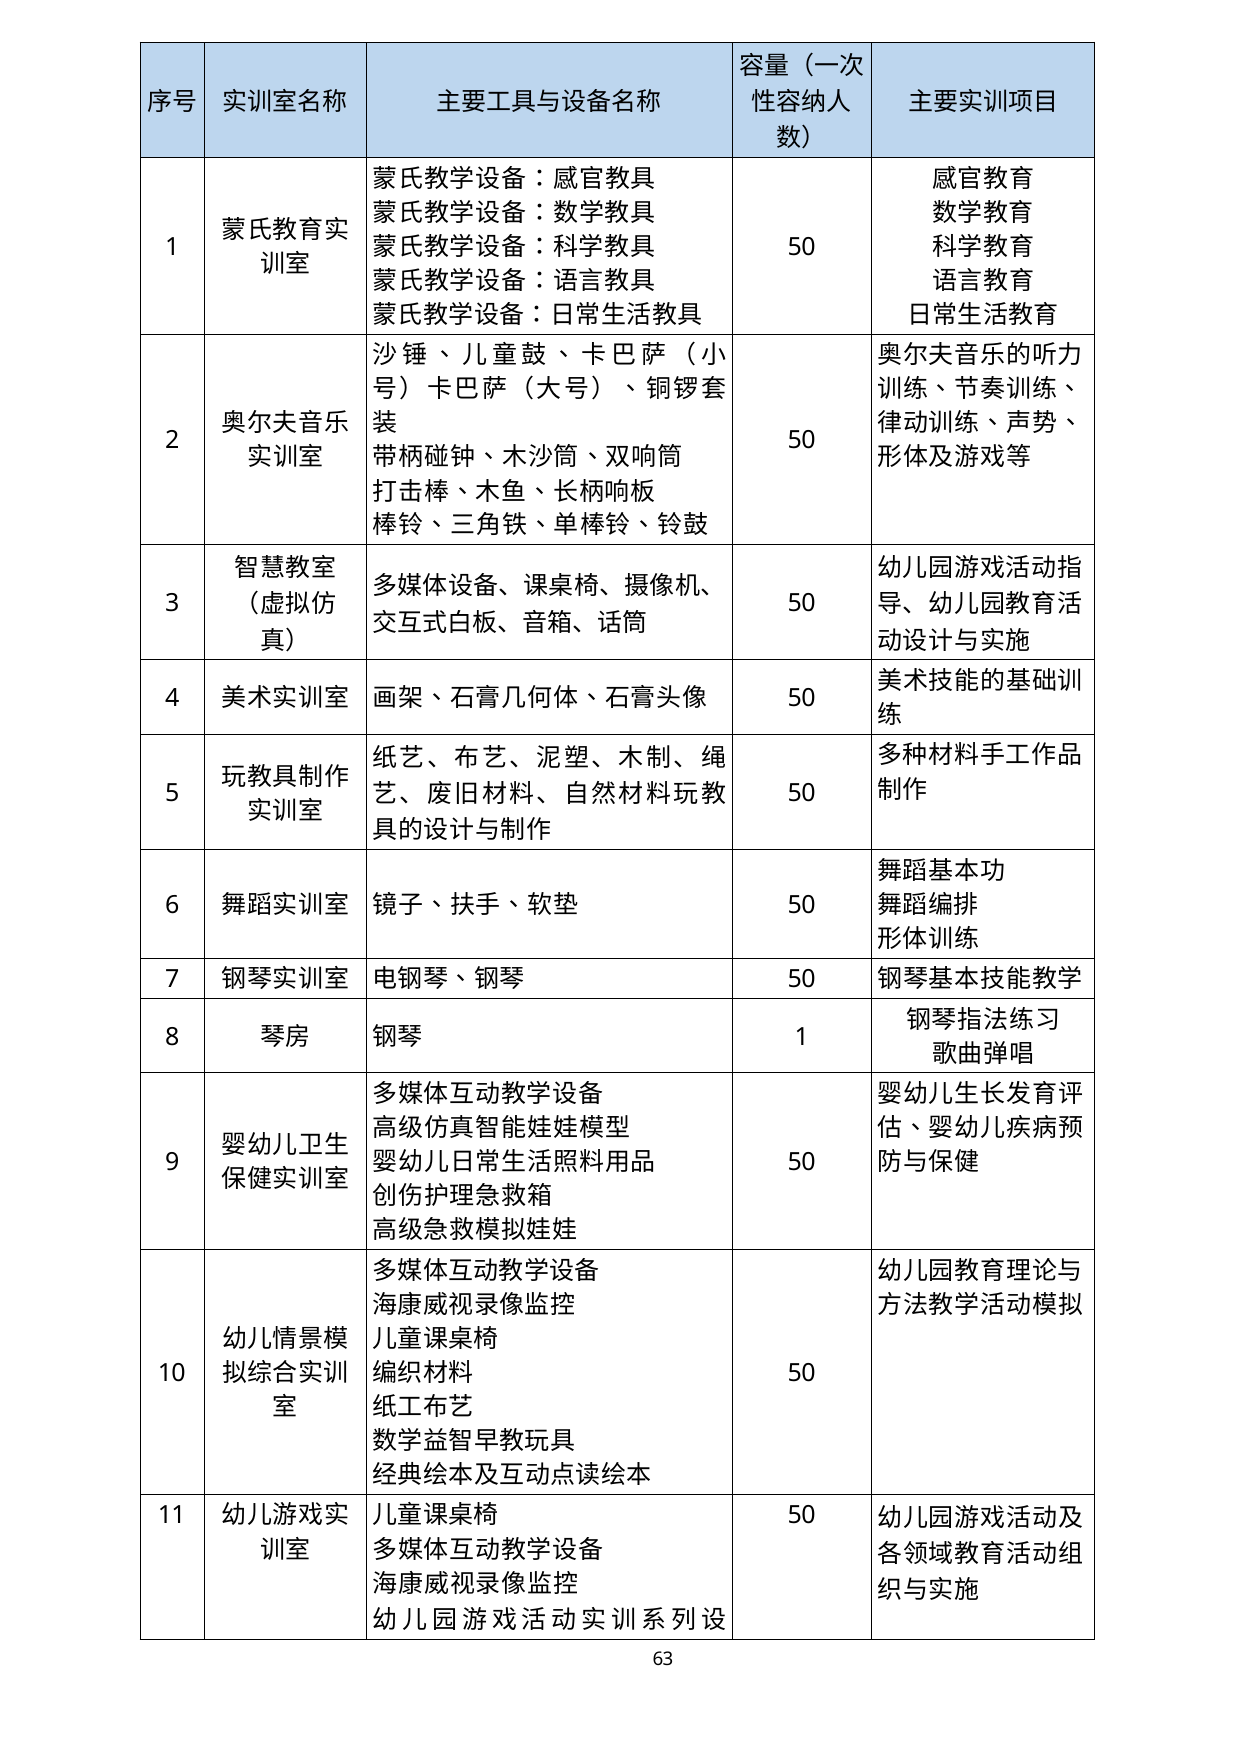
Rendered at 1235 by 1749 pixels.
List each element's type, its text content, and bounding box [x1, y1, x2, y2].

table_cell 多媒体互动教学设备 高级仿真智能娃娃模型 婴幼儿日常生活照料用品 创伤护理急救箱 高级急救模拟娃娃 [367, 1073, 732, 1249]
table_cell 钢琴指法练习 歌曲弹唱 [872, 999, 1094, 1072]
table_cell 8 [141, 999, 204, 1072]
table_cell 多媒体互动教学设备 海康威视录像监控 儿童课桌椅 编织材料 纸工布艺 数学益智早教玩具 经典绘本及互动点读绘本 [367, 1250, 732, 1494]
table_cell 2 [141, 335, 204, 544]
table_cell 婴幼儿卫生保健实训室 [205, 1073, 366, 1249]
table_cell 舞蹈基本功 舞蹈编排 形体训练 [872, 850, 1094, 957]
table_header 序号 [141, 43, 204, 157]
table_cell 美术实训室 [205, 660, 366, 734]
table_cell 11 [141, 1495, 204, 1638]
table_cell 钢琴 [367, 999, 732, 1072]
table_cell 50 [733, 335, 871, 544]
table_header 容量（一次性容纳人数） [733, 43, 871, 157]
table_cell 3 [141, 545, 204, 659]
table_cell 沙锤、儿童鼓、卡巴萨（小号）卡巴萨（大号）、铜锣套装 带柄碰钟、木沙筒、双响筒 打击棒、木鱼、长柄响板 棒铃、三角铁、单棒铃、铃鼓 [367, 335, 732, 544]
table_cell 50 [733, 1073, 871, 1249]
table_cell 画架、石膏几何体、石膏头像 [367, 660, 732, 734]
table_cell 50 [733, 158, 871, 333]
table_cell 50 [733, 1250, 871, 1494]
table_header 主要实训项目 [872, 43, 1094, 157]
table_cell 10 [141, 1250, 204, 1494]
table_cell 智慧教室（虚拟仿真） [205, 545, 366, 659]
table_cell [367, 1495, 732, 1638]
table_cell 50 [733, 660, 871, 734]
table_cell 4 [141, 660, 204, 734]
table_cell 蒙氏教学设备：感官教具 蒙氏教学设备：数学教具 蒙氏教学设备：科学教具 蒙氏教学设备：语言教具 蒙氏教学设备：日常生活教具 [367, 158, 732, 333]
table_cell 感官教育 数学教育 科学教育 语言教育 日常生活教育 [872, 158, 1094, 333]
table_cell 50 [733, 1495, 871, 1638]
table_header 实训室名称 [205, 43, 366, 157]
table_cell 1 [733, 999, 871, 1072]
table_cell 美术技能的基础训练 [872, 660, 1094, 734]
table_cell 50 [733, 545, 871, 659]
table_cell 幼儿园教育理论与方法教学活动模拟 [872, 1250, 1094, 1494]
table_cell 50 [733, 959, 871, 998]
table_cell 6 [141, 850, 204, 957]
table_cell 5 [141, 735, 204, 849]
table_cell 婴幼儿生长发育评 估、婴幼儿疾病预防与保健 [872, 1073, 1094, 1249]
table_cell 镜子、扶手、软垫 [367, 850, 732, 957]
table_cell 琴房 [205, 999, 366, 1072]
table_cell 幼儿园游戏活动指导、幼儿园教育活动设计与实施 [872, 545, 1094, 659]
table_cell 多媒体设备、课桌椅、摄像机、交互式白板、音箱、话筒 [367, 545, 732, 659]
table_cell 电钢琴、钢琴 [367, 959, 732, 998]
table_cell 多种材料手工作品制作 [872, 735, 1094, 849]
table_cell 50 [733, 850, 871, 957]
table_cell 蒙氏教育实训室 [205, 158, 366, 333]
table_cell 奥尔夫音乐的听力训练、节奏训练、律动训练、声势、形体及游戏等 [872, 335, 1094, 544]
table_cell 1 [141, 158, 204, 333]
table_cell 玩教具制作实训室 [205, 735, 366, 849]
table_cell 舞蹈实训室 [205, 850, 366, 957]
table_cell 钢琴实训室 [205, 959, 366, 998]
table_cell 纸艺、布艺、泥塑、木制、绳艺、废旧材料、自然材料玩教具的设计与制作 [367, 735, 732, 849]
table_header 主要工具与设备名称 [367, 43, 732, 157]
table_cell 奥尔夫音乐实训室 [205, 335, 366, 544]
table_cell 9 [141, 1073, 204, 1249]
table_cell 50 [733, 735, 871, 849]
table_cell 幼儿游戏实训室 [205, 1495, 366, 1638]
table_cell 幼儿情景模拟综合实训室 [205, 1250, 366, 1494]
table_cell 7 [141, 959, 204, 998]
table_cell 钢琴基本技能教学 [872, 959, 1094, 998]
table_cell 幼儿园游戏活动及各领域教育活动组织与实施 [872, 1495, 1094, 1638]
